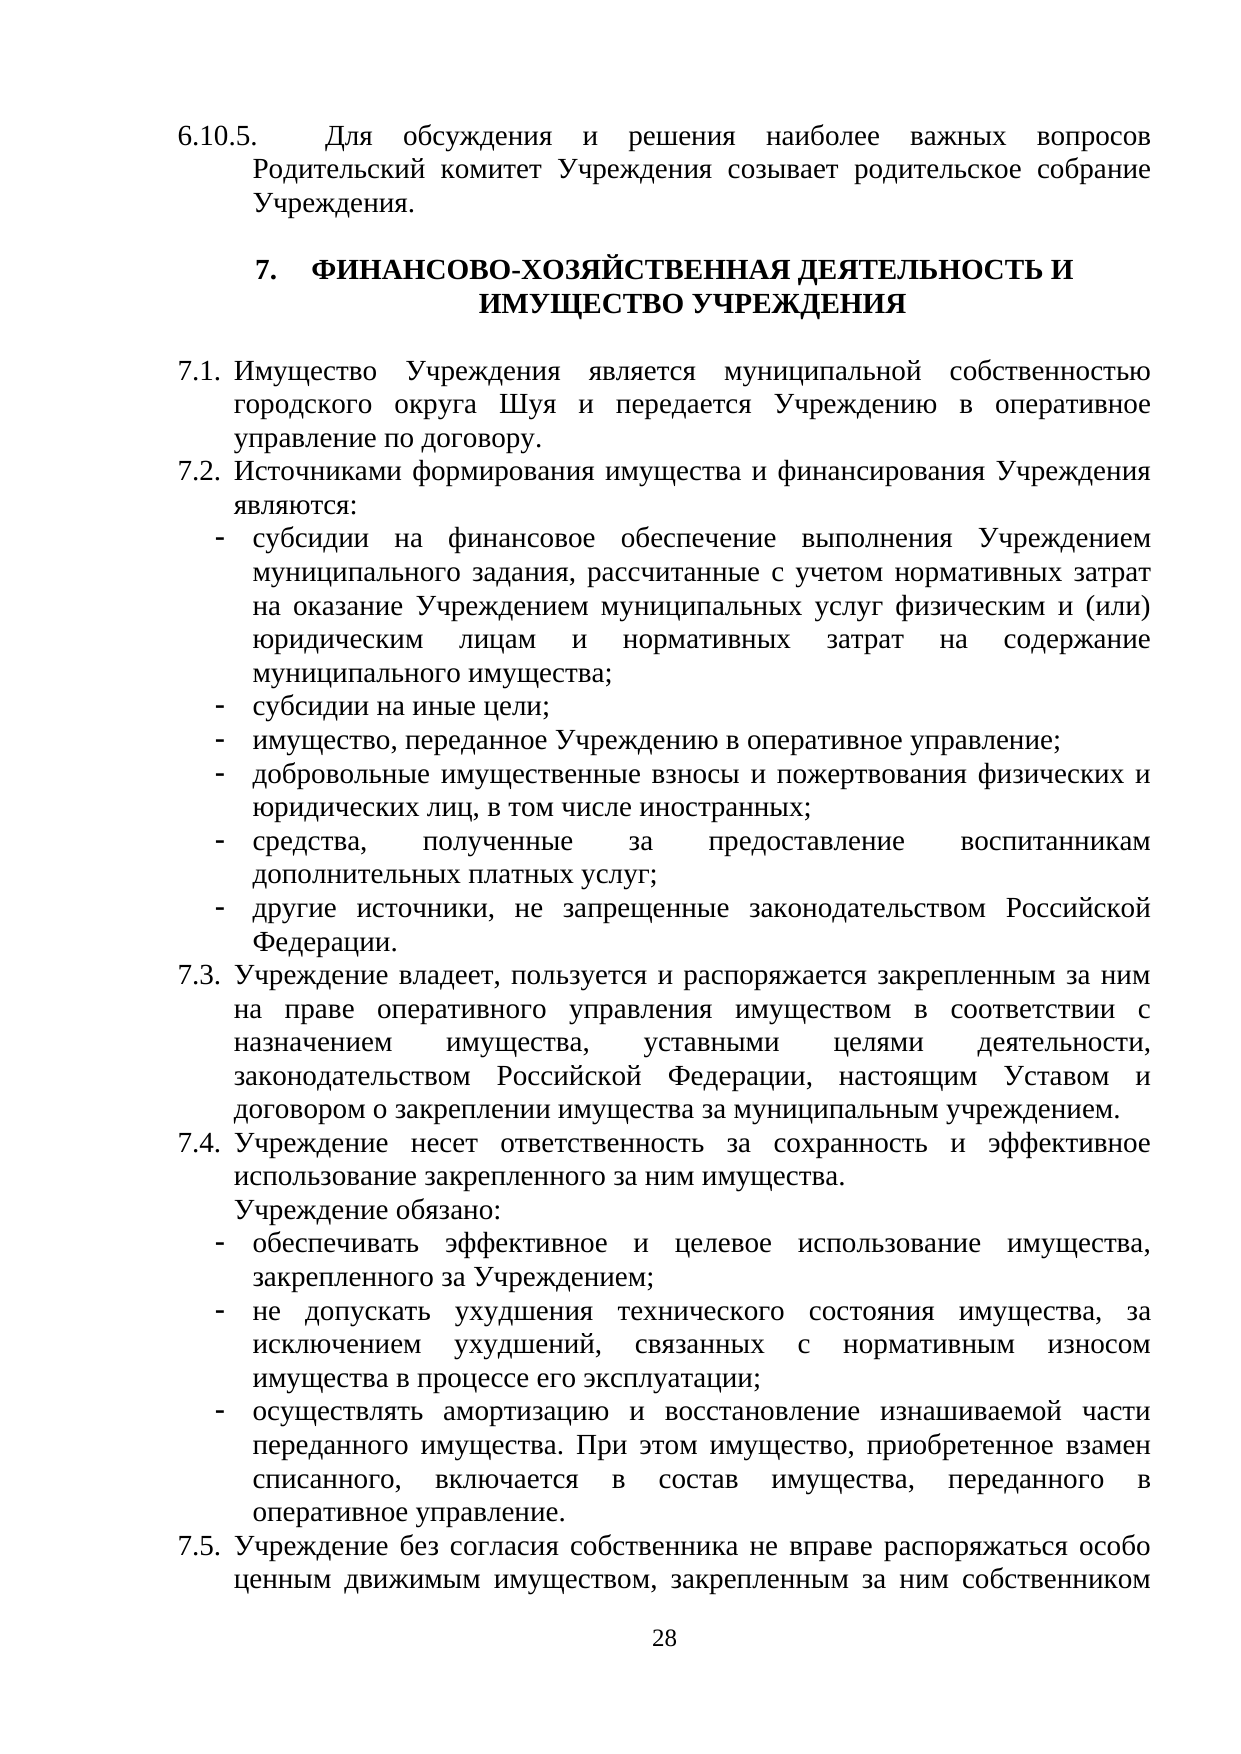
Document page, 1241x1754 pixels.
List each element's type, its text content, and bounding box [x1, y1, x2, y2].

list субсидии на финансовое обеспечение выполнения Учреждением муниципального задания, рассчитанные с учетом нормативных затрат на оказание Учреждением муниципальных услуг физическим и (или) юридическим лицам и нормативных затрат на содержание муниципального имущества; [215, 521, 1152, 688]
list Учреждение владеет, пользуется и распоряжается закрепленным за ним на праве оперативного управления имуществом в соответствии с назначением имущества, уставными целями деятельности, законодательством Российской Федерации, настоящим Уставом и договором о закреплении имущества за муниципальным учреждением. [177, 957, 1152, 1125]
list добровольные имущественные взносы и пожертвования физических и юридических лиц, в том числе иностранных; [215, 756, 1152, 823]
list Для обсуждения и решения наиболее важных вопросов Родительский комитет Учреждения созывает родительское собрание Учреждения. [177, 118, 1152, 219]
list другие источники, не запрещенные законодательством Российской Федерации. [215, 890, 1152, 957]
list Источниками формирования имущества и финансирования Учреждения являются: [177, 453, 1152, 521]
list имущество, переданное Учреждению в оперативное управление; [215, 722, 1152, 756]
list осуществлять амортизацию и восстановление изнашиваемой части переданного имущества. При этом имущество, приобретенное взамен списанного, включается в состав имущества, переданного в оперативное управление. [215, 1393, 1152, 1528]
list ФИНАНСОВО-ХОЗЯЙСТВЕННАЯ ДЕЯТЕЛЬНОСТЬ И [177, 252, 1152, 286]
list средства, полученные за предоставление воспитанникам дополнительных платных услуг; [215, 823, 1152, 890]
list обеспечивать эффективное и целевое использование имущества, закрепленного за Учреждением; [215, 1226, 1152, 1293]
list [177, 1528, 1152, 1595]
list Имущество Учреждения является муниципальной собственностью городского округа Шуя и передается Учреждению в оперативное управление по договору. [177, 353, 1152, 453]
list ИМУЩЕСТВО УЧРЕЖДЕНИЯ [233, 286, 1152, 319]
list не допускать ухудшения технического состояния имущества, за исключением ухудшений, связанных с нормативным износом имущества в процессе его эксплуатации; [215, 1293, 1152, 1393]
list субсидии на иные цели; [215, 688, 1152, 722]
list Учреждение несет ответственность за сохранность и эффективное использование закрепленного за ним имущества. [177, 1125, 1152, 1192]
text Учреждение обязано: [177, 1192, 1152, 1226]
